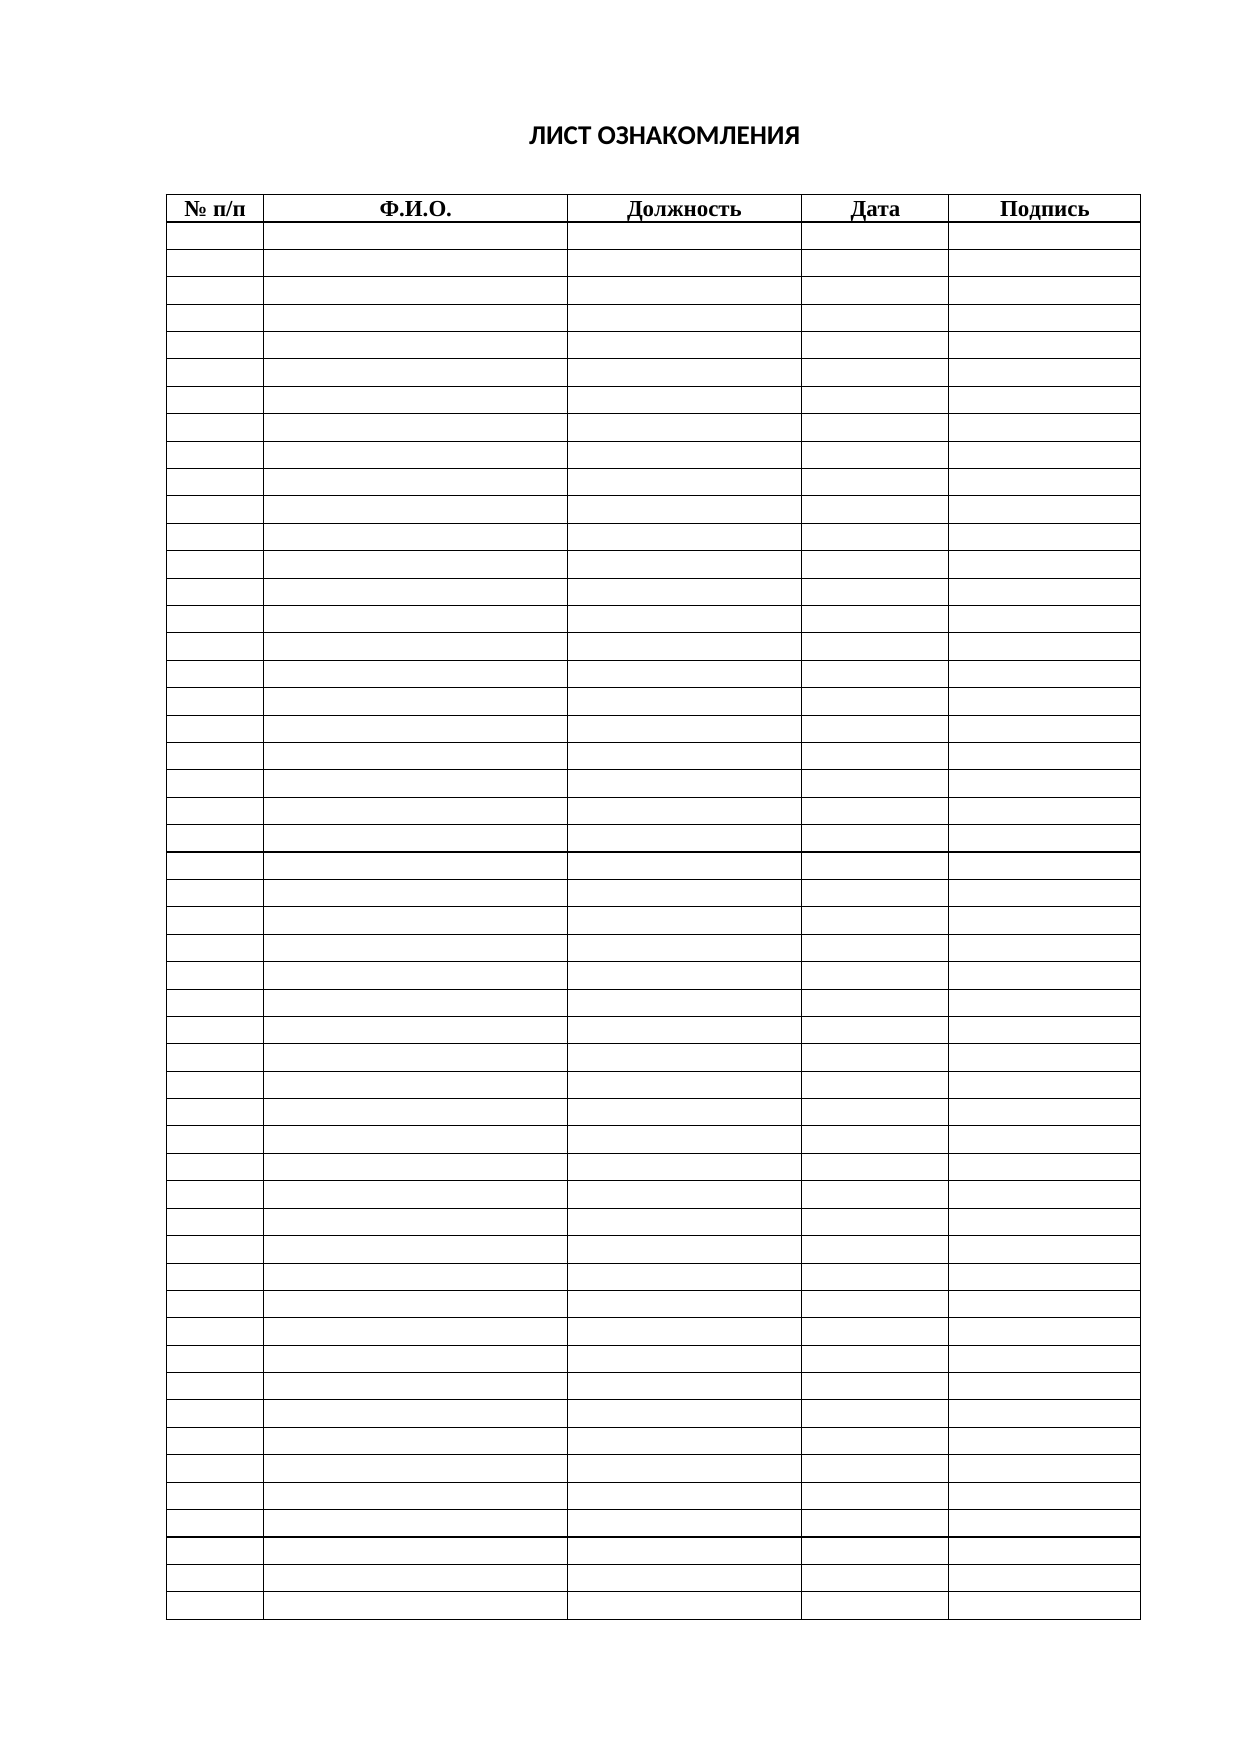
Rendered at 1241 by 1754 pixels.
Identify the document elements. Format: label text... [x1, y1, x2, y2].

table_cell [264, 332, 567, 358]
table_cell [949, 250, 1140, 276]
table_cell [568, 1428, 801, 1454]
table_cell [167, 1017, 263, 1043]
table_cell [167, 551, 263, 577]
table_cell [167, 962, 263, 988]
table_cell [802, 935, 948, 961]
table_cell [167, 1236, 263, 1262]
table_cell [568, 1565, 801, 1591]
table_cell [568, 1400, 801, 1427]
table_cell [949, 661, 1140, 687]
table_cell [949, 496, 1140, 523]
table_cell [568, 606, 801, 632]
table_cell [802, 1318, 948, 1344]
table_cell [568, 1181, 801, 1208]
table_cell [264, 1264, 567, 1290]
table_cell [167, 305, 263, 331]
table_cell [802, 387, 948, 413]
table_cell [949, 277, 1140, 303]
table_cell [568, 962, 801, 988]
table_cell [949, 1236, 1140, 1262]
table_cell [802, 277, 948, 303]
table_cell [949, 1318, 1140, 1344]
table_cell [802, 1565, 948, 1591]
table_cell [949, 1264, 1140, 1290]
table_cell [802, 1346, 948, 1372]
table_cell [568, 1538, 801, 1564]
table_cell [167, 1264, 263, 1290]
table_cell [264, 277, 567, 303]
table_cell [568, 1072, 801, 1098]
table_cell [802, 579, 948, 605]
table_cell [949, 1510, 1140, 1536]
table_cell [949, 524, 1140, 550]
table_cell [568, 223, 801, 249]
table_cell [167, 332, 263, 358]
table_cell [568, 1592, 801, 1618]
table_cell [167, 1373, 263, 1399]
table_cell [568, 1510, 801, 1536]
table_cell [264, 1428, 567, 1454]
table_cell [167, 524, 263, 550]
table_cell [568, 387, 801, 413]
table_cell [264, 770, 567, 797]
table_cell [949, 1044, 1140, 1071]
table_cell [264, 1126, 567, 1153]
table_cell [949, 688, 1140, 714]
table_header Подпись [949, 195, 1140, 221]
table_cell [949, 1565, 1140, 1591]
table_cell [802, 1154, 948, 1180]
table_cell [167, 743, 263, 769]
table_cell [264, 414, 567, 441]
table_cell [949, 551, 1140, 577]
table_cell [949, 1209, 1140, 1235]
table_cell [167, 1400, 263, 1427]
table_cell [802, 1455, 948, 1482]
table_cell [264, 688, 567, 714]
table_cell [568, 935, 801, 961]
table_cell [802, 798, 948, 824]
table_cell [264, 743, 567, 769]
table_cell [264, 1291, 567, 1317]
table_cell [949, 359, 1140, 386]
table_cell [167, 496, 263, 523]
table_cell [167, 1592, 263, 1618]
table_cell [949, 1483, 1140, 1509]
table_cell [167, 716, 263, 742]
table_cell [264, 1592, 567, 1618]
table_cell [264, 880, 567, 906]
table_cell [264, 1154, 567, 1180]
table_cell [264, 1099, 567, 1125]
table_cell [568, 1264, 801, 1290]
table_cell [802, 907, 948, 934]
table_cell [568, 332, 801, 358]
table_cell [949, 962, 1140, 988]
table_cell [167, 1099, 263, 1125]
table_cell [949, 1538, 1140, 1564]
table_cell [802, 1483, 948, 1509]
table_cell [167, 1318, 263, 1344]
table_cell [949, 1099, 1140, 1125]
table_cell [264, 579, 567, 605]
table_cell [264, 1346, 567, 1372]
table_cell [802, 1072, 948, 1098]
table_cell [949, 743, 1140, 769]
table_cell [568, 743, 801, 769]
table_cell [167, 880, 263, 906]
table_cell [264, 606, 567, 632]
table_cell [568, 277, 801, 303]
table_cell [568, 496, 801, 523]
table_cell [802, 661, 948, 687]
table_cell [264, 1510, 567, 1536]
table_cell [167, 277, 263, 303]
table_cell [568, 770, 801, 797]
table_cell [568, 880, 801, 906]
table_cell [167, 935, 263, 961]
table_cell [264, 442, 567, 468]
table_cell [568, 1373, 801, 1399]
table_cell [568, 359, 801, 386]
table_header № п/п [167, 195, 263, 221]
table_cell [167, 359, 263, 386]
table_cell [949, 305, 1140, 331]
table_cell [802, 469, 948, 495]
table_cell [802, 962, 948, 988]
table_cell [949, 907, 1140, 934]
table_cell [167, 1538, 263, 1564]
table_cell [802, 1291, 948, 1317]
table_cell [167, 1455, 263, 1482]
table_cell [802, 1428, 948, 1454]
table_cell [949, 469, 1140, 495]
table_cell [949, 1592, 1140, 1618]
table_cell [167, 250, 263, 276]
table_cell [568, 688, 801, 714]
table_cell [167, 1044, 263, 1071]
table_cell [802, 1181, 948, 1208]
table_cell [167, 1483, 263, 1509]
table_cell [264, 990, 567, 1016]
table_cell [568, 414, 801, 441]
table_cell [802, 1017, 948, 1043]
table_cell [264, 1455, 567, 1482]
text ЛИСТ ОЗНАКОМЛЕНИЯ [177, 118, 1152, 189]
table_cell [264, 661, 567, 687]
table_cell [568, 661, 801, 687]
table_cell [167, 1154, 263, 1180]
table_cell [264, 387, 567, 413]
table_cell [802, 1538, 948, 1564]
table_cell [568, 853, 801, 879]
table_cell [949, 880, 1140, 906]
table_cell [167, 1072, 263, 1098]
table_cell [167, 1181, 263, 1208]
table_cell [167, 223, 263, 249]
table_cell [949, 442, 1140, 468]
table_cell [802, 359, 948, 386]
table_cell [264, 1017, 567, 1043]
table_cell [264, 1318, 567, 1344]
table_cell [167, 1346, 263, 1372]
table_cell [949, 1373, 1140, 1399]
table_cell [167, 907, 263, 934]
table_header Должность [568, 195, 801, 221]
table_cell [949, 1400, 1140, 1427]
table_header Ф.И.О. [264, 195, 567, 221]
table_cell [167, 798, 263, 824]
table_cell [264, 853, 567, 879]
table_cell [802, 414, 948, 441]
table_cell [167, 387, 263, 413]
table_cell [949, 1346, 1140, 1372]
table_cell [264, 907, 567, 934]
table_cell [167, 1209, 263, 1235]
table_cell [949, 716, 1140, 742]
table_cell [264, 1400, 567, 1427]
table_cell [167, 579, 263, 605]
table_cell [568, 1154, 801, 1180]
table_cell [264, 1209, 567, 1235]
table_cell [264, 496, 567, 523]
table_cell [568, 579, 801, 605]
table_cell [949, 579, 1140, 605]
table_cell [264, 825, 567, 851]
table_cell [802, 442, 948, 468]
table_cell [949, 990, 1140, 1016]
table_cell [949, 387, 1140, 413]
table_cell [949, 825, 1140, 851]
table_cell [264, 1044, 567, 1071]
table_cell [264, 524, 567, 550]
table_cell [802, 1044, 948, 1071]
table_cell [949, 798, 1140, 824]
table_cell [264, 1072, 567, 1098]
table_cell [568, 716, 801, 742]
table_cell [264, 359, 567, 386]
table_cell [167, 825, 263, 851]
table_cell [568, 1455, 801, 1482]
table_cell [802, 1099, 948, 1125]
table_cell [802, 551, 948, 577]
table_cell [949, 1017, 1140, 1043]
table_cell [167, 633, 263, 660]
table_cell [264, 1565, 567, 1591]
table_cell [167, 414, 263, 441]
table_cell [167, 469, 263, 495]
table_cell [264, 469, 567, 495]
table_cell [568, 825, 801, 851]
table_cell [568, 442, 801, 468]
table_cell [167, 1510, 263, 1536]
table_cell [949, 770, 1140, 797]
table_cell [568, 1099, 801, 1125]
table_cell [568, 1209, 801, 1235]
table_cell [568, 524, 801, 550]
table_cell [802, 1373, 948, 1399]
table_cell [802, 853, 948, 879]
table_cell [949, 414, 1140, 441]
table_cell [264, 716, 567, 742]
table_cell [167, 990, 263, 1016]
table_cell [167, 661, 263, 687]
table_cell [167, 442, 263, 468]
table_cell [802, 305, 948, 331]
table_cell [167, 1428, 263, 1454]
table_cell [568, 1017, 801, 1043]
table_cell [264, 798, 567, 824]
table_cell [568, 305, 801, 331]
table_cell [568, 469, 801, 495]
table_cell [568, 1291, 801, 1317]
table_cell [802, 1236, 948, 1262]
table_cell [802, 1264, 948, 1290]
table_cell [568, 250, 801, 276]
table_cell [802, 496, 948, 523]
table_cell [568, 1483, 801, 1509]
table_cell [167, 770, 263, 797]
table_cell [264, 1181, 567, 1208]
table_cell [264, 935, 567, 961]
table_cell [167, 688, 263, 714]
table_header Дата [802, 195, 948, 221]
table_cell [949, 633, 1140, 660]
table_cell [802, 688, 948, 714]
table_cell [264, 551, 567, 577]
table_cell [568, 1126, 801, 1153]
table_cell [264, 223, 567, 249]
table_cell [949, 1072, 1140, 1098]
table_cell [264, 250, 567, 276]
table_cell [167, 1126, 263, 1153]
table_cell [802, 825, 948, 851]
table_cell [949, 935, 1140, 961]
table_cell [802, 880, 948, 906]
table_cell [802, 524, 948, 550]
table_cell [568, 907, 801, 934]
table_cell [802, 633, 948, 660]
table_cell [802, 1126, 948, 1153]
table_cell [264, 633, 567, 660]
table_cell [802, 1592, 948, 1618]
table_cell [802, 743, 948, 769]
table_cell [167, 1291, 263, 1317]
table_cell [568, 551, 801, 577]
table_cell [802, 1510, 948, 1536]
table_cell [568, 1318, 801, 1344]
table_cell [949, 1455, 1140, 1482]
table_cell [949, 606, 1140, 632]
table_cell [167, 1565, 263, 1591]
table_cell [802, 223, 948, 249]
table_cell [568, 798, 801, 824]
table_cell [264, 962, 567, 988]
table_cell [802, 716, 948, 742]
table_cell [802, 250, 948, 276]
table_cell [568, 633, 801, 660]
table_cell [949, 223, 1140, 249]
table_cell [949, 1291, 1140, 1317]
table_cell [264, 1538, 567, 1564]
table_cell [264, 1373, 567, 1399]
table_cell [167, 606, 263, 632]
table_cell [949, 1126, 1140, 1153]
table_cell [264, 305, 567, 331]
table_cell [802, 770, 948, 797]
table_cell [802, 1400, 948, 1427]
table_cell [264, 1236, 567, 1262]
table_cell [802, 332, 948, 358]
table_cell [568, 1346, 801, 1372]
table_cell [568, 990, 801, 1016]
table_cell [264, 1483, 567, 1509]
table_cell [949, 853, 1140, 879]
table_cell [802, 990, 948, 1016]
table_cell [949, 1154, 1140, 1180]
table_cell [802, 1209, 948, 1235]
table_cell [568, 1236, 801, 1262]
table_cell [949, 332, 1140, 358]
table_cell [949, 1181, 1140, 1208]
table_cell [568, 1044, 801, 1071]
table_cell [949, 1428, 1140, 1454]
table_cell [167, 853, 263, 879]
table_cell [802, 606, 948, 632]
